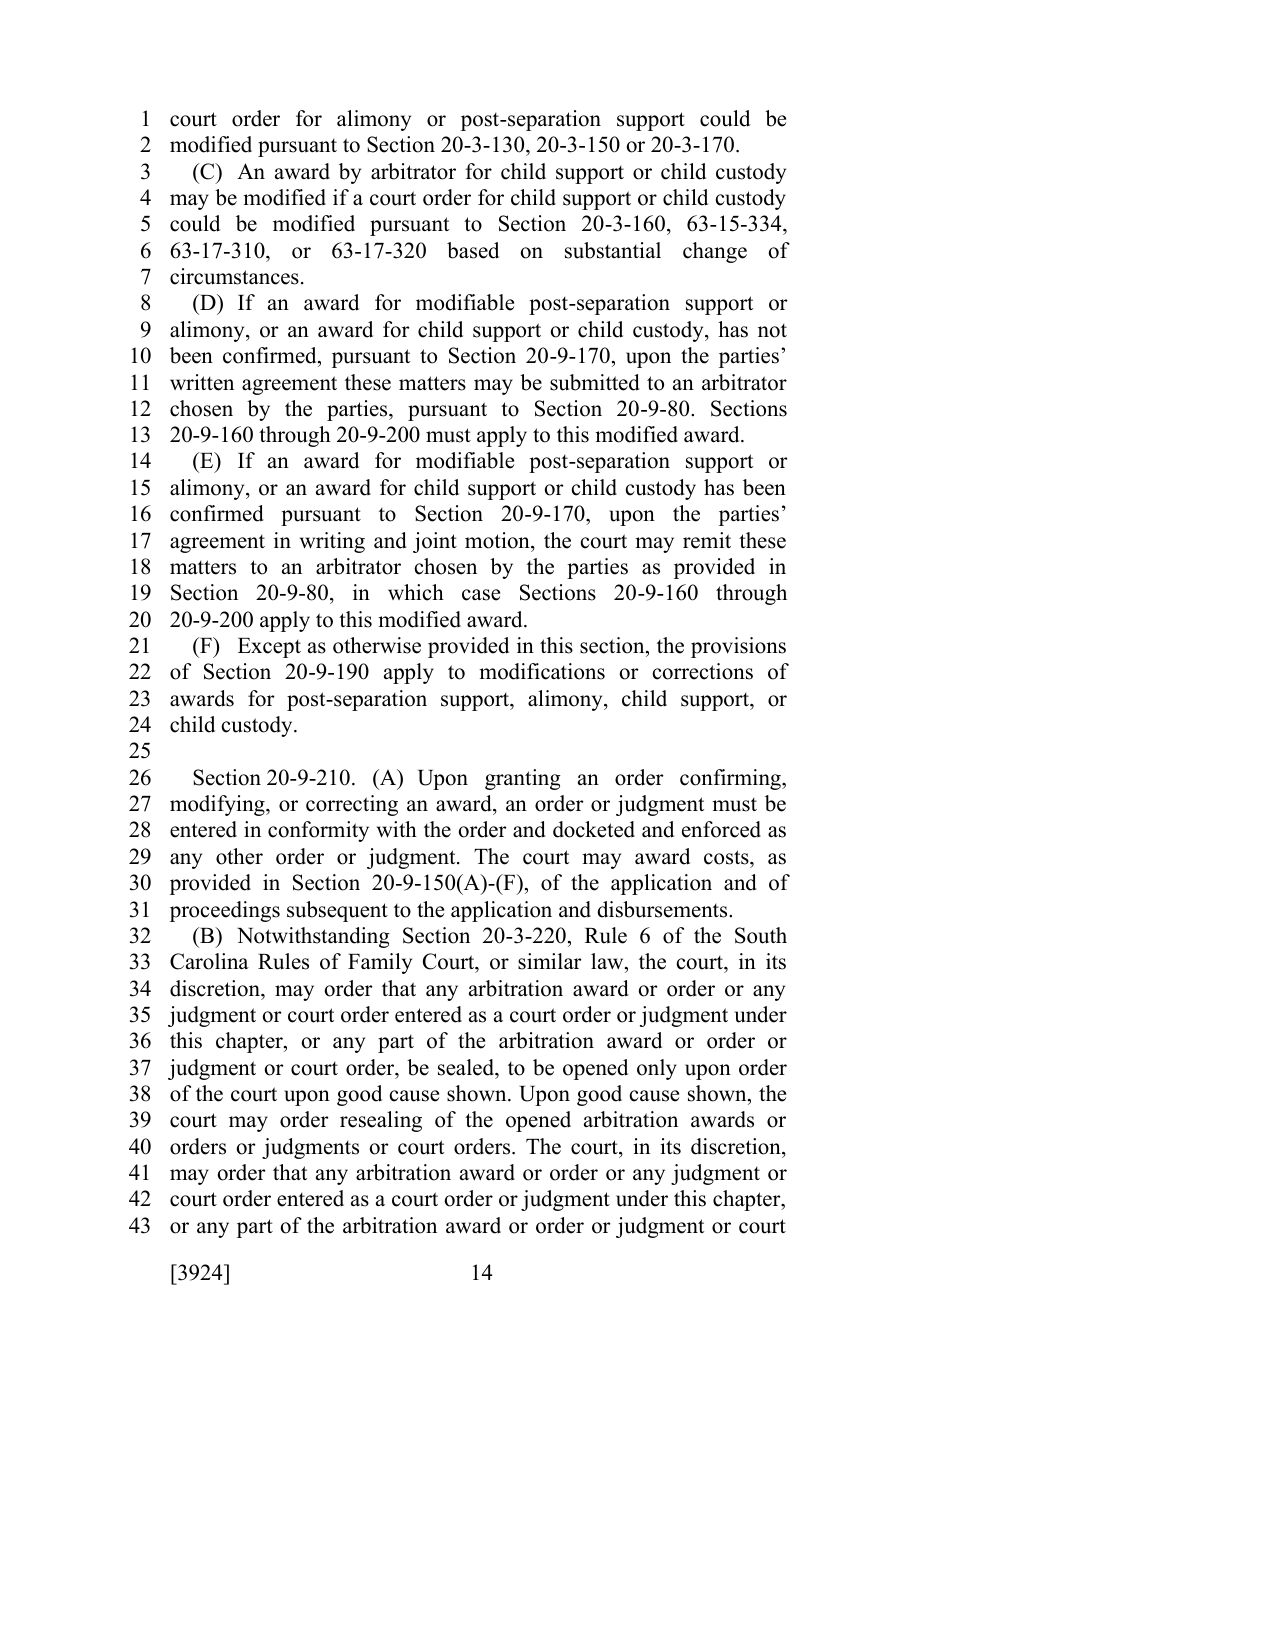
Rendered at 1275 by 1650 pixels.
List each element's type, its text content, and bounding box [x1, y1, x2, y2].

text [169, 105, 787, 158]
text (F) Except as otherwise provided in this section, the provisions of Section 20-9-190 apply to modifications or corrections of awards for post-separation support, alimony, child support, or child custody. [169, 632, 787, 737]
text (E) If an award for modifiable post-separation support or alimony, or an award for child support or child custody has been confirmed pursuant to Section 20-9-170, upon the parties’ agreement in writing and joint motion, the court may remit these matters to an arbitrator chosen by the parties as provided in Section 20-9-80, in which case Sections 20-9-160 through 20-9-200 apply to this modified award. [169, 448, 787, 632]
text (C) An award by arbitrator for child support or child custody may be modified if a court order for child support or child custody could be modified pursuant to Section 20-3-160, 63-15-334, 63-17-310, or 63-17-320 based on substantial change of circumstances. [169, 158, 787, 289]
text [169, 922, 787, 1238]
text Section 20-9-210. (A) Upon granting an order confirming, modifying, or correcting an award, an order or judgment must be entered in conformity with the order and docketed and enforced as any other order or judgment. The court may award costs, as provided in Section 20-9-150(A)-(F), of the application and of proceedings subsequent to the application and disbursements. [169, 764, 787, 922]
text (D) If an award for modifiable post-separation support or alimony, or an award for child support or child custody, has not been confirmed, pursuant to Section 20-9-170, upon the parties’ written agreement these matters may be submitted to an arbitrator chosen by the parties, pursuant to Section 20-9-80. Sections 20-9-160 through 20-9-200 must apply to this modified award. [169, 289, 787, 448]
